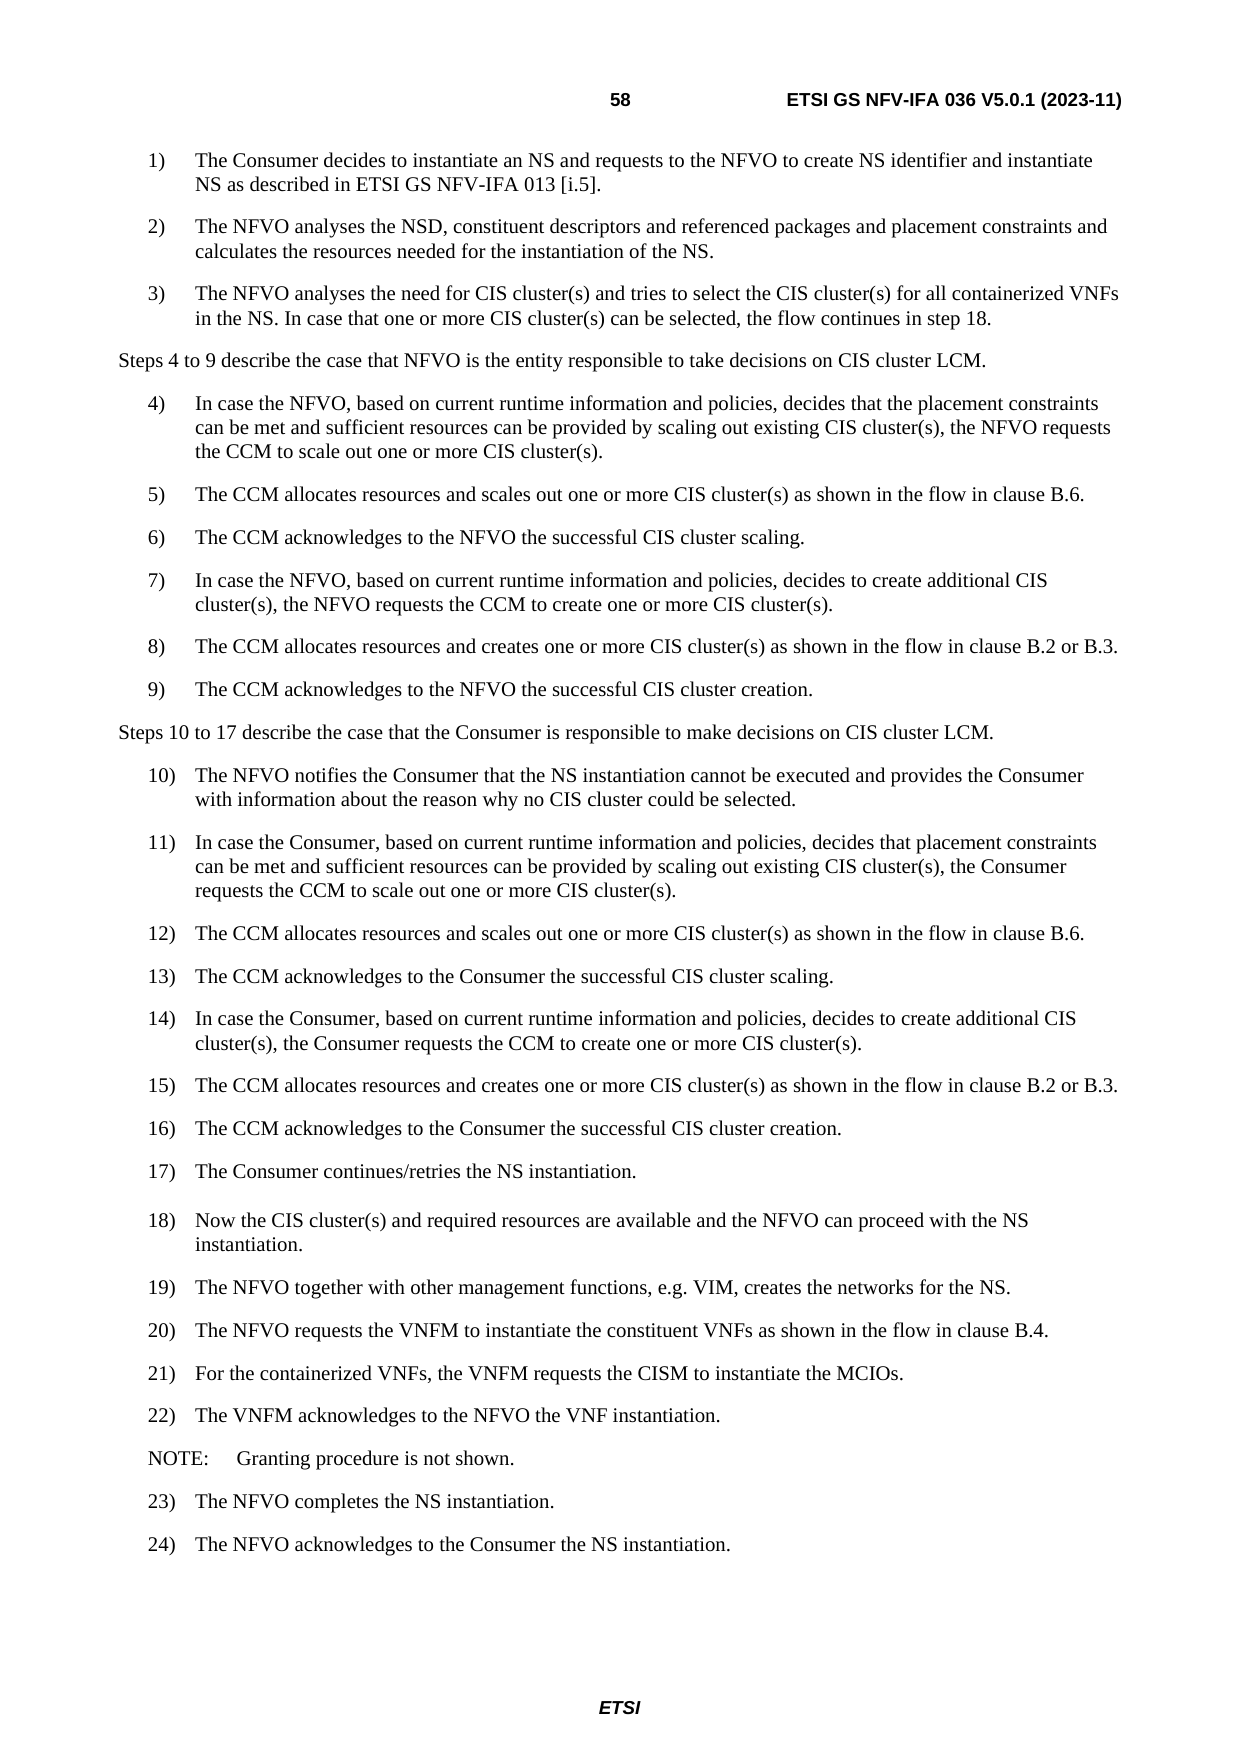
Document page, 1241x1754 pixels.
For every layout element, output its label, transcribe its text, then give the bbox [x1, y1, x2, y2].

text The CCM acknowledges to the Consumer the successful CIS cluster creation. [148, 1116, 1122, 1140]
text The CCM acknowledges to the NFVO the successful CIS cluster creation. [148, 677, 1122, 701]
text The CCM allocates resources and creates one or more CIS cluster(s) as shown in the flow in clause B.2 or B.3. [148, 634, 1122, 658]
text The CCM allocates resources and scales out one or more CIS cluster(s) as shown in the flow in clause B.6. [148, 482, 1122, 506]
text In case the NFVO, based on current runtime information and policies, decides that the placement constraints can be met and sufficient resources can be provided by scaling out existing CIS cluster(s), the NFVO requests the CCM to scale out one or more CIS cluster(s). [148, 391, 1122, 463]
text Steps 10 to 17 describe the case that the Consumer is responsible to make decisions on CIS cluster LCM. [118, 720, 1122, 744]
text The NFVO completes the NS instantiation. [148, 1489, 1122, 1513]
list The Consumer decides to instantiate an NS and requests to the NFVO to create NS identifier and instantiate NS as described in ETSI GS NFV-IFA 013 [i.5]. [148, 148, 1122, 196]
text For the containerized VNFs, the VNFM requests the CISM to instantiate the MCIOs. [148, 1360, 1122, 1384]
text The NFVO analyses the need for CIS cluster(s) and tries to select the CIS cluster(s) for all containerized VNFs in the NS. In case that one or more CIS cluster(s) can be selected, the flow continues in step 18. [148, 281, 1122, 329]
text The NFVO acknowledges to the Consumer the NS instantiation. [148, 1532, 1122, 1556]
text In case the Consumer, based on current runtime information and policies, decides to create additional CIS cluster(s), the Consumer requests the CCM to create one or more CIS cluster(s). [148, 1006, 1122, 1054]
list The Consumer continues/retries the NS instantiation. [148, 1159, 1122, 1183]
text The NFVO notifies the Consumer that the NS instantiation cannot be executed and provides the Consumer with information about the reason why no CIS cluster could be selected. [148, 763, 1122, 811]
text NOTE: Granting procedure is not shown. [148, 1446, 1122, 1470]
text Steps 4 to 9 describe the case that NFVO is the entity responsible to take decisions on CIS cluster LCM. [118, 348, 1122, 372]
text The VNFM acknowledges to the NFVO the VNF instantiation. [148, 1403, 1122, 1427]
text The CCM acknowledges to the NFVO the successful CIS cluster scaling. [148, 525, 1122, 549]
text In case the Consumer, based on current runtime information and policies, decides that placement constraints can be met and sufficient resources can be provided by scaling out existing CIS cluster(s), the Consumer requests the CCM to scale out one or more CIS cluster(s). [148, 830, 1122, 902]
text The NFVO analyses the NSD, constituent descriptors and referenced packages and placement constraints and calculates the resources needed for the instantiation of the NS. [148, 214, 1122, 263]
text Now the CIS cluster(s) and required resources are available and the NFVO can proceed with the NS instantiation. [148, 1208, 1122, 1256]
text In case the NFVO, based on current runtime information and policies, decides to create additional CIS cluster(s), the NFVO requests the CCM to create one or more CIS cluster(s). [148, 568, 1122, 616]
text The CCM allocates resources and creates one or more CIS cluster(s) as shown in the flow in clause B.2 or B.3. [148, 1073, 1122, 1097]
text The CCM acknowledges to the Consumer the successful CIS cluster scaling. [148, 963, 1122, 988]
text The NFVO together with other management functions, e.g. VIM, creates the networks for the NS. [148, 1275, 1122, 1299]
text The NFVO requests the VNFM to instantiate the constituent VNFs as shown in the flow in clause B.4. [148, 1318, 1122, 1342]
text The CCM allocates resources and scales out one or more CIS cluster(s) as shown in the flow in clause B.6. [148, 921, 1122, 945]
